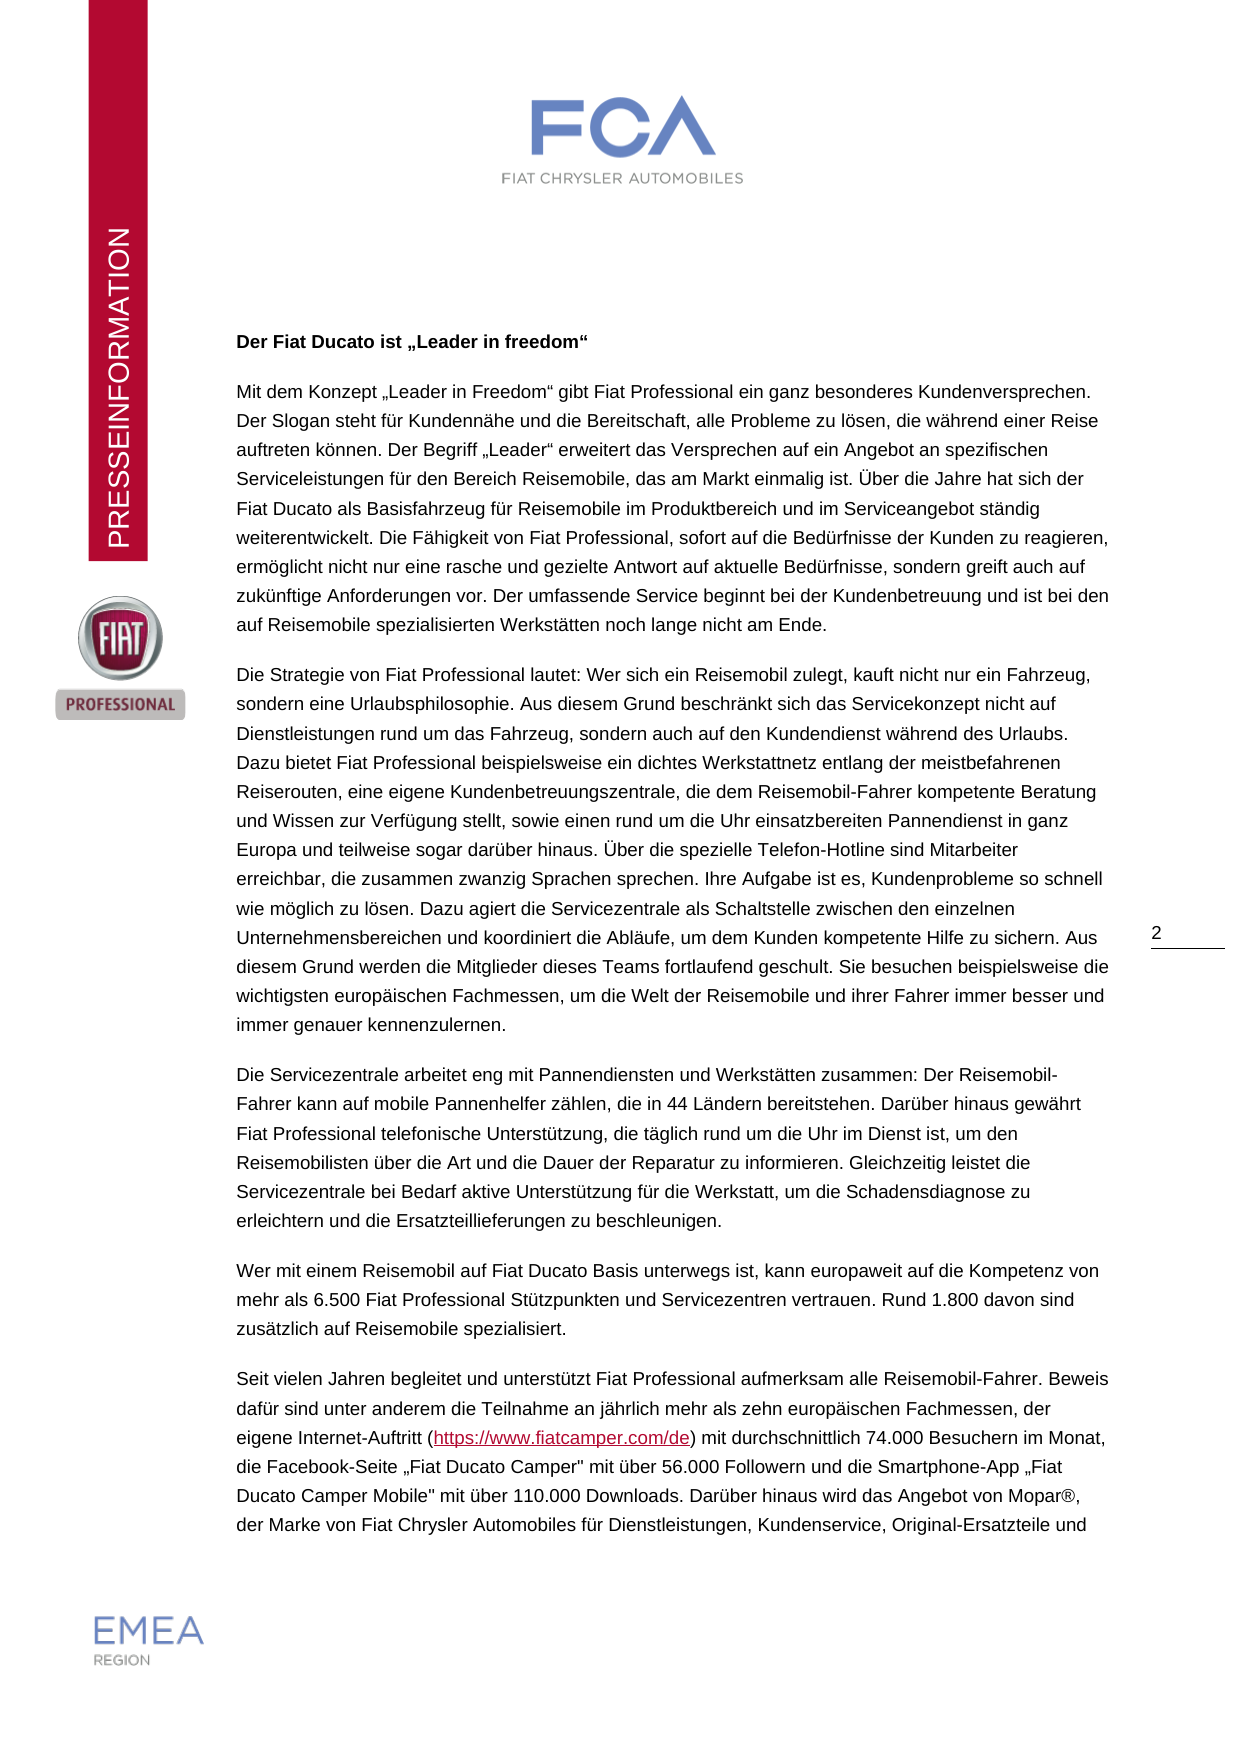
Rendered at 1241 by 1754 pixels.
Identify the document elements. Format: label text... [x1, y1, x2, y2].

text Mit dem Konzept „Leader in Freedom“ gibt Fiat Professional ein ganz besonderes Kundenversprechen. Der Slogan steht für Kundennähe und die Bereitschaft, alle Probleme zu lösen, die während einer Reise auftreten können. Der Begriff „Leader“ erweitert das Versprechen auf ein Angebot an spezifischen Serviceleistungen für den Bereich Reisemobile, das am Markt einmalig ist. Über die Jahre hat sich der Fiat Ducato als Basisfahrzeug für Reisemobile im Produktbereich und im Serviceangebot ständig weiterentwickelt. Die Fähigkeit von Fiat Professional, sofort auf die Bedürfnisse der Kunden zu reagieren, ermöglicht nicht nur eine rasche und gezielte Antwort auf aktuelle Bedürfnisse, sondern greift auch auf zukünftige Anforderungen vor. Der umfassende Service beginnt bei der Kundenbetreuung und ist bei den auf Reisemobile spezialisierten Werkstätten noch lange nicht am Ende. [236, 375, 1110, 637]
picture [91, 1611, 205, 1668]
text Der Fiat Ducato ist „Leader in freedom“ [236, 325, 1110, 354]
text Die Strategie von Fiat Professional lautet: Wer sich ein Reisemobil zulegt, kauft nicht nur ein Fahrzeug, sondern eine Urlaubsphilosophie. Aus diesem Grund beschränkt sich das Servicekonzept nicht auf Dienstleistungen rund um das Fahrzeug, sondern auch auf den Kundendienst während des Urlaubs. Dazu bietet Fiat Professional beispielsweise ein dichtes Werkstattnetz entlang der meistbefahrenen Reiserouten, eine eigene Kundenbetreuungszentrale, die dem Reisemobil-Fahrer kompetente Beratung und Wissen zur Verfügung stellt, sowie einen rund um die Uhr einsatzbereiten Pannendienst in ganz Europa und teilweise sogar darüber hinaus. Über die spezielle Telefon-Hotline sind Mitarbeiter erreichbar, die zusammen zwanzig Sprachen sprechen. Ihre Aufgabe ist es, Kundenprobleme so schnell wie möglich zu lösen. Dazu agiert die Servicezentrale als Schaltstelle zwischen den einzelnen Unternehmensbereichen und koordiniert die Abläufe, um dem Kunden kompetente Hilfe zu sichern. Aus diesem Grund werden die Mitglieder dieses Teams fortlaufend geschult. Sie besuchen beispielsweise die wichtigsten europäischen Fachmessen, um die Welt der Reisemobile und ihrer Fahrer immer besser und immer genauer kennenzulernen. [236, 658, 1110, 1037]
picture [55, 596, 186, 720]
text Wer mit einem Reisemobil auf Fiat Ducato Basis unterwegs ist, kann europaweit auf die Kompetenz von mehr als 6.500 Fiat Professional Stützpunkten und Servicezentren vertrauen. Rund 1.800 davon sind zusätzlich auf Reisemobile spezialisiert. [236, 1254, 1110, 1342]
picture [502, 88, 748, 193]
text Die Servicezentrale arbeitet eng mit Pannendiensten und Werkstätten zusammen: Der Reisemobil-Fahrer kann auf mobile Pannenhelfer zählen, die in 44 Ländern bereitstehen. Darüber hinaus gewährt Fiat Professional telefonische Unterstützung, die täglich rund um die Uhr im Dienst ist, um den Reisemobilisten über die Art und die Dauer der Reparatur zu informieren. Gleichzeitig leistet die Servicezentrale bei Bedarf aktive Unterstützung für die Werkstatt, um die Schadensdiagnose zu erleichtern und die Ersatzteillieferungen zu beschleunigen. [236, 1058, 1110, 1233]
